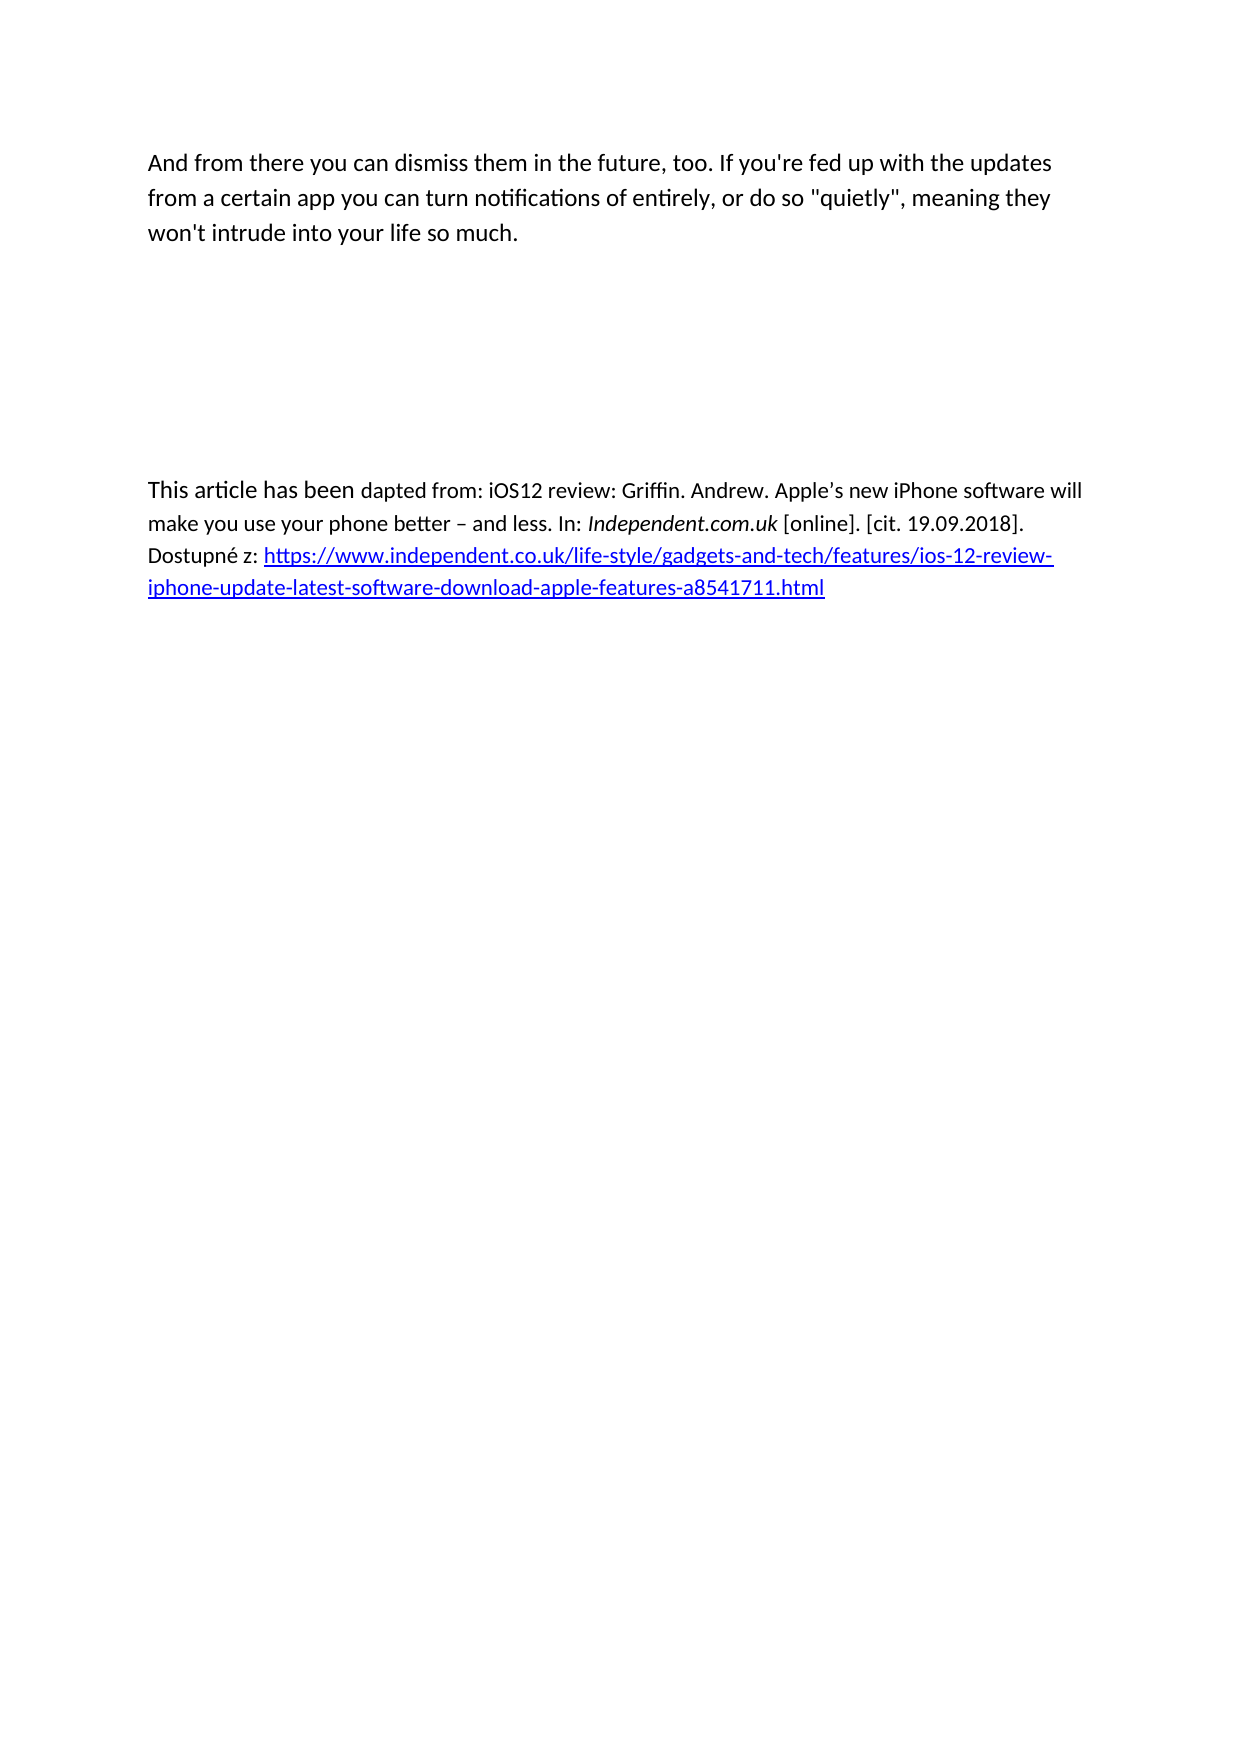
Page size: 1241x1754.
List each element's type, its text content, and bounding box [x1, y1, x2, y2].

text And from there you can dismiss them in the future, too. If you're fed up with the updates from a certain app you can turn notifications of entirely, or do so "quietly", meaning they won't intrude into your life so much. [148, 148, 1093, 248]
text This article has been dapted from: iOS12 review: Griffin. Andrew. Apple’s new iPhone software will make you use your phone better – and less. In: Independent.com.uk [online]. [cit. 19.09.2018]. Dostupné z: https://www.independent.co.uk/life-style/gadgets-and-tech/features/ios-12-review-iphone-update-latest-software-download-apple-features-a8541711.html [148, 474, 1093, 601]
